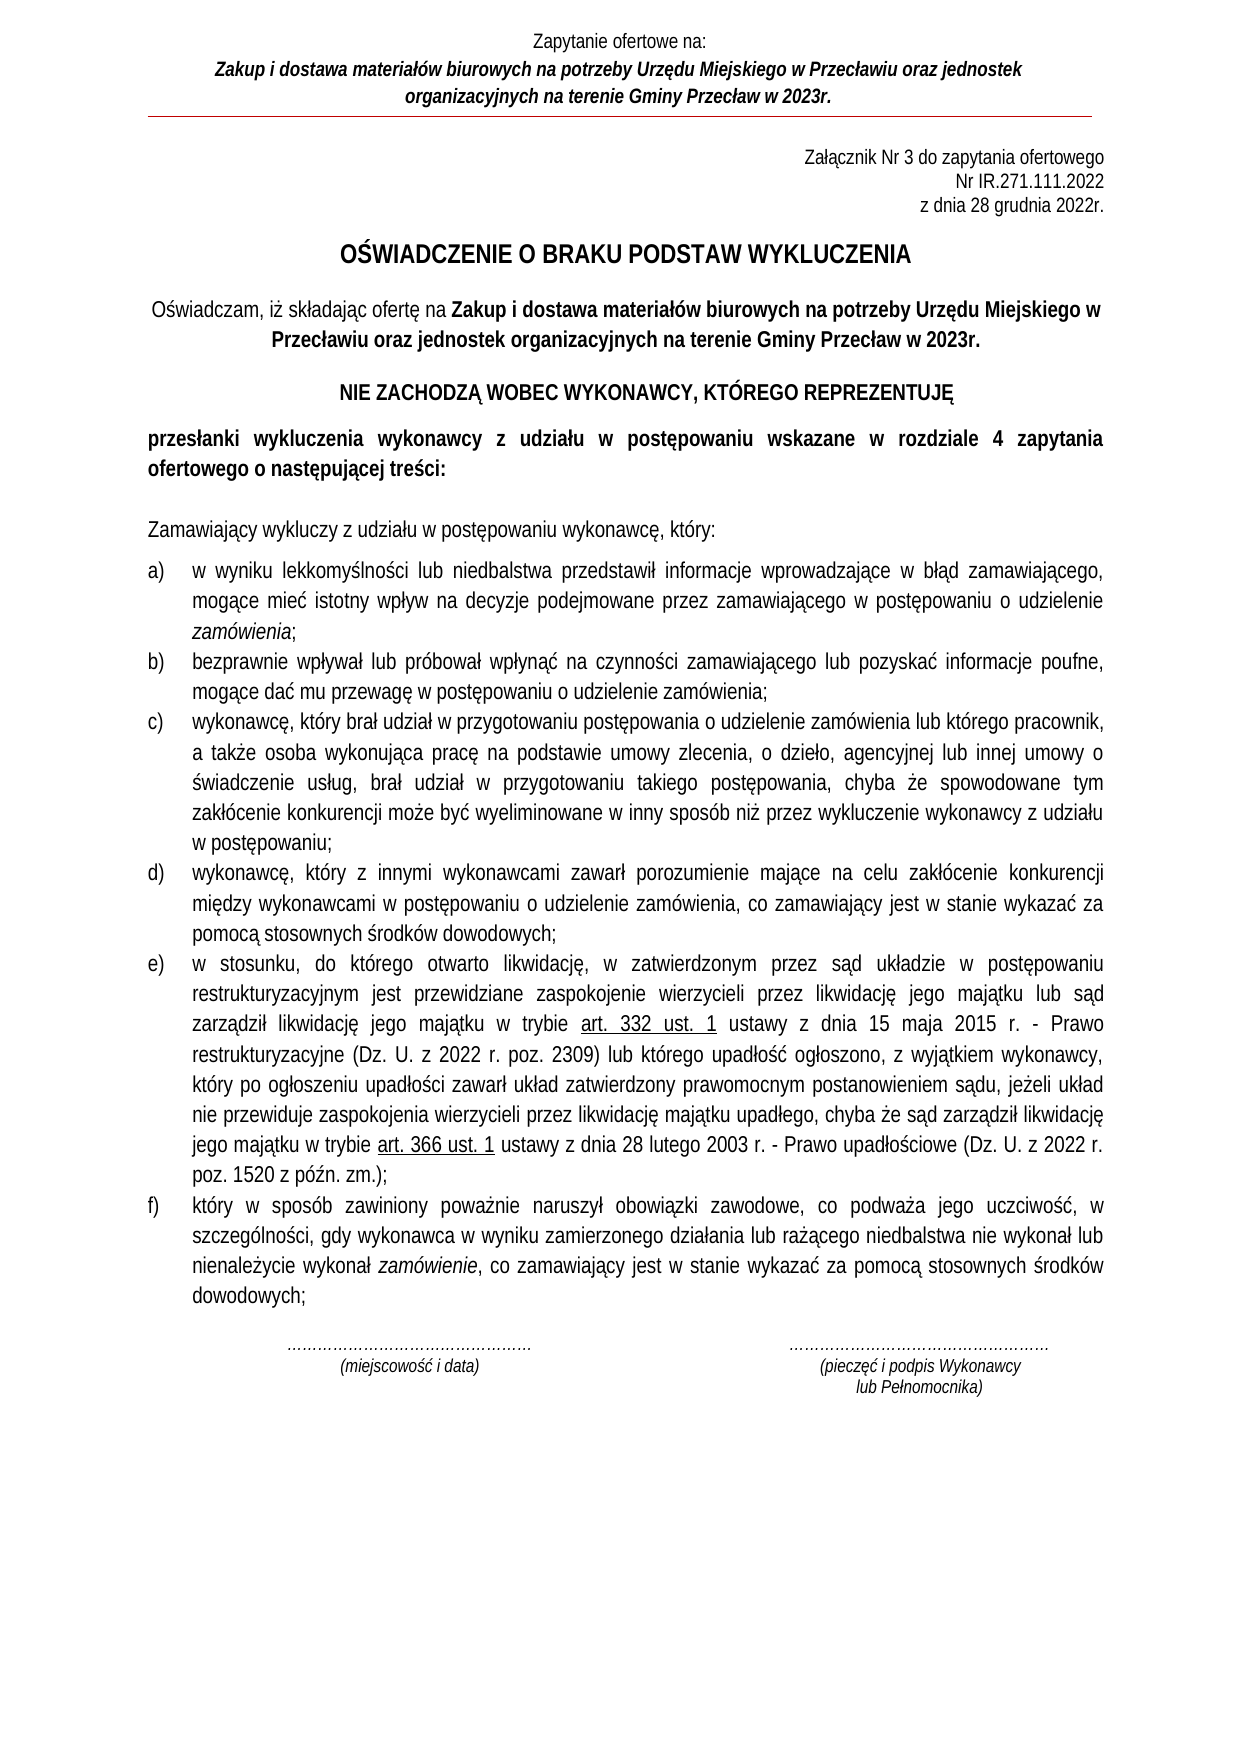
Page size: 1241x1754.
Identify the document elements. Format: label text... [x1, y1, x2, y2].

text OŚWIADCZENIE O BRAKU PODSTAW WYKLUCZENIA [148, 238, 1104, 269]
list który w sposób zawiniony poważnie naruszył obowiązki zawodowe, co podważa jego uczciwość, w szczególności, gdy wykonawca w wyniku zamierzonego działania lub rażącego niedbalstwa nie wykonał lub nienależycie wykonał zamówienie, co zamawiający jest w stanie wykazać za pomocą stosownych środków dowodowych; [148, 1192, 1104, 1309]
list w wyniku lekkomyślności lub niedbalstwa przedstawił informacje wprowadzające w błąd zamawiającego, mogące mieć istotny wpływ na decyzje podejmowane przez zamawiającego w postępowaniu o udzielenie zamówienia; [148, 557, 1104, 644]
text Oświadczam, iż składając ofertę na Zakup i dostawa materiałów biurowych na potrzeby Urzędu Miejskiego w Przecławiu oraz jednostek organizacyjnych na terenie Gminy Przecław w 2023r. [148, 296, 1104, 353]
list w stosunku, do którego otwarto likwidację, w zatwierdzonym przez sąd układzie w postępowaniu restrukturyzacyjnym jest przewidziane zaspokojenie wierzycieli przez likwidację jego majątku lub sąd zarządził likwidację jego majątku w trybie art. 332 ust. 1 ustawy z dnia 15 maja 2015 r. - Prawo restrukturyzacyjne (Dz. U. z 2022 r. poz. 2309) lub którego upadłość ogłoszono, z wyjątkiem wykonawcy, który po ogłoszeniu upadłości zawarł układ zatwierdzony prawomocnym postanowieniem sądu, jeżeli układ nie przewiduje zaspokojenia wierzycieli przez likwidację majątku upadłego, chyba że sąd zarządził likwidację jego majątku w trybie art. 366 ust. 1 ustawy z dnia 28 lutego 2003 r. - Prawo upadłościowe (Dz. U. z 2022 r. poz. 1520 z późn. zm.); [148, 950, 1104, 1188]
text przesłanki wykluczenia wykonawcy z udziału w postępowaniu wskazane w rozdziale 4 zapytania ofertowego o następującej treści: [148, 425, 1104, 482]
text z dnia 28 grudnia 2022r. [148, 192, 1104, 216]
list bezprawnie wpływał lub próbował wpłynąć na czynności zamawiającego lub pozyskać informacje poufne, mogące dać mu przewagę w postępowaniu o udzielenie zamówienia; [148, 648, 1104, 704]
text Załącznik Nr 3 do zapytania ofertowego [148, 144, 1104, 168]
list Zamawiający wykluczy z udziału w postępowaniu wykonawcę, który: [148, 516, 1104, 543]
text NIE ZACHODZĄ WOBEC WYKONAWCY, KTÓREGO REPREZENTUJĘ [148, 378, 1104, 405]
table_header …………………………………………… (pieczęć i podpis Wykonawcy lub Pełnomocnika) [663, 1333, 1178, 1398]
list wykonawcę, który z innymi wykonawcami zawarł porozumienie mające na celu zakłócenie konkurencji między wykonawcami w postępowaniu o udzielenie zamówienia, co zamawiający jest w stanie wykazać za pomocą stosownych środków dowodowych; [148, 859, 1104, 946]
text Nr IR.271.111.2022 [148, 168, 1104, 192]
list wykonawcę, który brał udział w przygotowaniu postępowania o udzielenie zamówienia lub którego pracownik, a także osoba wykonująca pracę na podstawie umowy zlecenia, o dzieło, agencyjnej lub innej umowy o świadczenie usług, brał udział w przygotowaniu takiego postępowania, chyba że spowodowane tym zakłócenie konkurencji może być wyeliminowane w inny sposób niż przez wykluczenie wykonawcy z udziału w postępowaniu; [148, 708, 1104, 856]
table_header ………………………………………… (miejscowość i data) [159, 1333, 662, 1398]
